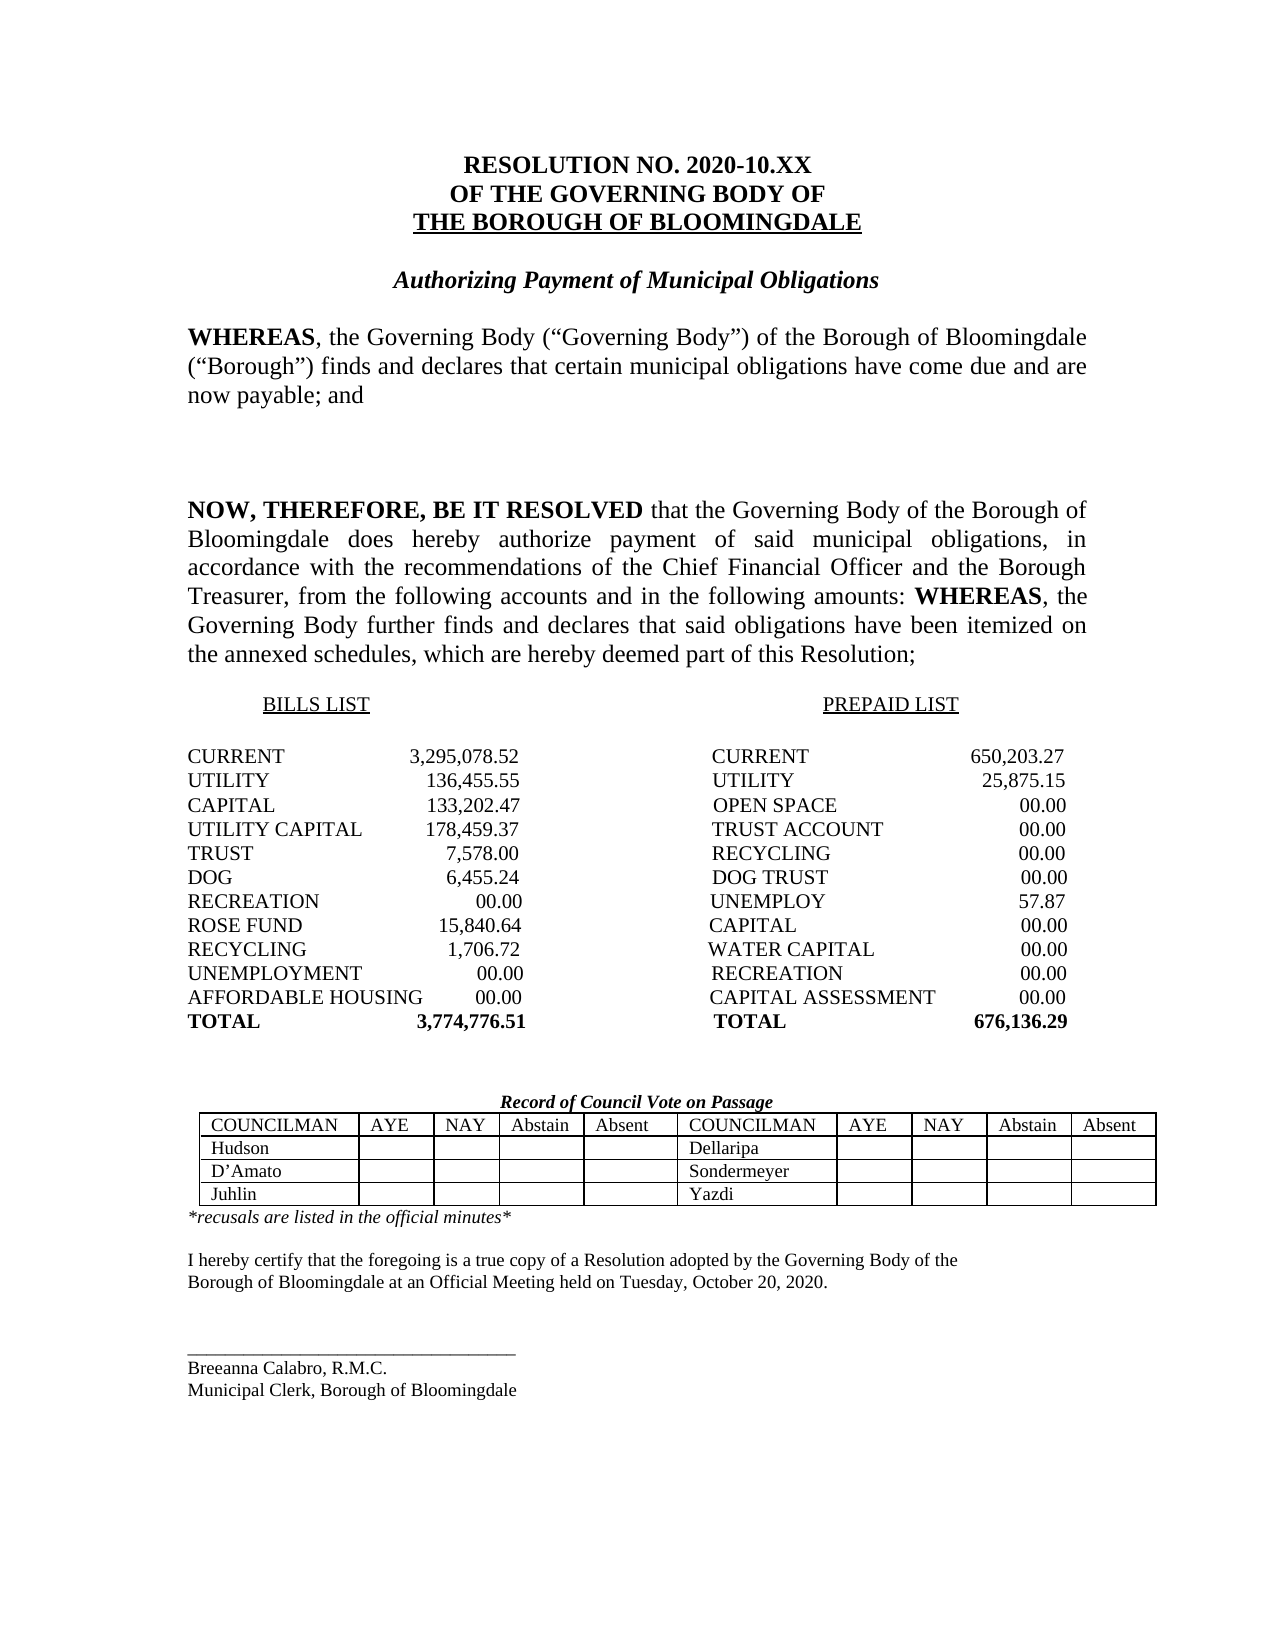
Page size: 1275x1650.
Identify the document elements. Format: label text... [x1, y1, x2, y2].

text AFFORDABLE HOUSING 00.00 CAPITAL ASSESSMENT 00.00 [187, 985, 1087, 1009]
text RECYCLING 1,706.72 WATER CAPITAL 00.00 [187, 937, 1087, 961]
table_header Councilman [678, 1114, 836, 1135]
table_header Absent [1072, 1114, 1155, 1135]
table_cell [838, 1137, 911, 1158]
table_cell [913, 1160, 986, 1182]
text WHEREAS, the Governing Body (“Governing Body”) of the Borough of Bloomingdale (“Borough”) finds and declares that certain municipal obligations have come due and are now payable; and [187, 322, 1087, 409]
table_header aye [360, 1114, 433, 1135]
table_cell [360, 1137, 433, 1158]
table_cell [913, 1137, 986, 1158]
subtitle Authorizing Payment of Municipal Obligations [187, 265, 1087, 294]
table_header aye [838, 1114, 911, 1135]
table_header nay [435, 1114, 499, 1135]
table_cell D’Amato [200, 1160, 358, 1182]
table_header Councilman [200, 1114, 358, 1135]
table_cell [435, 1160, 499, 1182]
text RESOLUTION NO. 2020-10.XX [187, 150, 1087, 179]
table_cell Dellaripa [678, 1137, 836, 1158]
text RECREATION 00.00 UNEMPLOY 57.87 ROSE FUND 15,840.64 CAPITAL 00.00 [187, 889, 1087, 937]
table_cell Yazdi [678, 1183, 836, 1205]
table_cell [585, 1160, 677, 1182]
table_cell Hudson [200, 1136, 358, 1158]
table_cell [988, 1183, 1071, 1205]
text CURRENT 3,295,078.52 CURRENT 650,203.27 [187, 744, 1087, 768]
text BILLS LIST PREPAID LIST [187, 692, 1087, 716]
text UNEMPLOYMENT 00.00 RECREATION 00.00 [187, 961, 1087, 985]
text OF THE GOVERNING BODY OF THE BOROUGH OF BLOOMINGDALE [187, 179, 1087, 236]
table_cell [500, 1137, 583, 1158]
table_cell [838, 1160, 911, 1182]
table_cell [360, 1183, 433, 1205]
table_cell [1072, 1183, 1155, 1205]
text UTILITY CAPITAL 178,459.37 TRUST ACCOUNT 00.00 [187, 817, 1116, 841]
text *recusals are listed in the official minutes* [187, 1206, 1087, 1228]
text Municipal Clerk, Borough of Bloomingdale [187, 1379, 1087, 1400]
table_cell [1072, 1160, 1155, 1182]
text Breeanna Calabro, R.M.C. [187, 1357, 1087, 1379]
table_cell Sondermeyer [678, 1160, 836, 1182]
table_cell [585, 1137, 677, 1158]
text TRUST 7,578.00 RECYCLING 00.00 DOG 6,455.24 DOG TRUST 00.00 [187, 841, 1087, 889]
text I hereby certify that the foregoing is a true copy of a Resolution adopted by the Governing Body of the [187, 1249, 1087, 1271]
table_cell [1072, 1137, 1155, 1158]
table_cell [435, 1137, 499, 1158]
table_cell [988, 1160, 1071, 1182]
text ___________________________________ [187, 1336, 1087, 1357]
table_cell [500, 1183, 583, 1205]
table_header nay [913, 1114, 986, 1135]
table_cell [360, 1160, 433, 1182]
table_header Absent [585, 1114, 677, 1135]
text CAPITAL 133,202.47 OPEN SPACE 00.00 [187, 792, 1087, 817]
table_header Abstain [500, 1114, 583, 1135]
table_cell [585, 1183, 677, 1205]
text NOW, THEREFORE, BE IT RESOLVED that the Governing Body of the Borough of Bloomingdale does hereby authorize payment of said municipal obligations, in accordance with the recommendations of the Chief Financial Officer and the Borough Treasurer, from the following accounts and in the following amounts: WHEREAS, the Governing Body further finds and declares that said obligations have been itemized on the annexed schedules, which are hereby deemed part of this Resolution; [187, 495, 1087, 667]
table_cell [838, 1183, 911, 1205]
table_cell [435, 1183, 499, 1205]
text TOTAL 3,774,776.51 TOTAL 676,136.29 [187, 1009, 1087, 1033]
table_cell [988, 1137, 1071, 1158]
table_cell [913, 1183, 986, 1205]
text UTILITY 136,455.55 UTILITY 25,875.15 [187, 768, 1087, 792]
text Borough of Bloomingdale at an Official Meeting held on Tuesday, October 20, 2020. [187, 1271, 1087, 1292]
subtitle Record of Council Vote on Passage [187, 1091, 1087, 1112]
table_cell [500, 1160, 583, 1182]
table_cell Juhlin [200, 1183, 358, 1205]
table_header Abstain [988, 1114, 1071, 1135]
